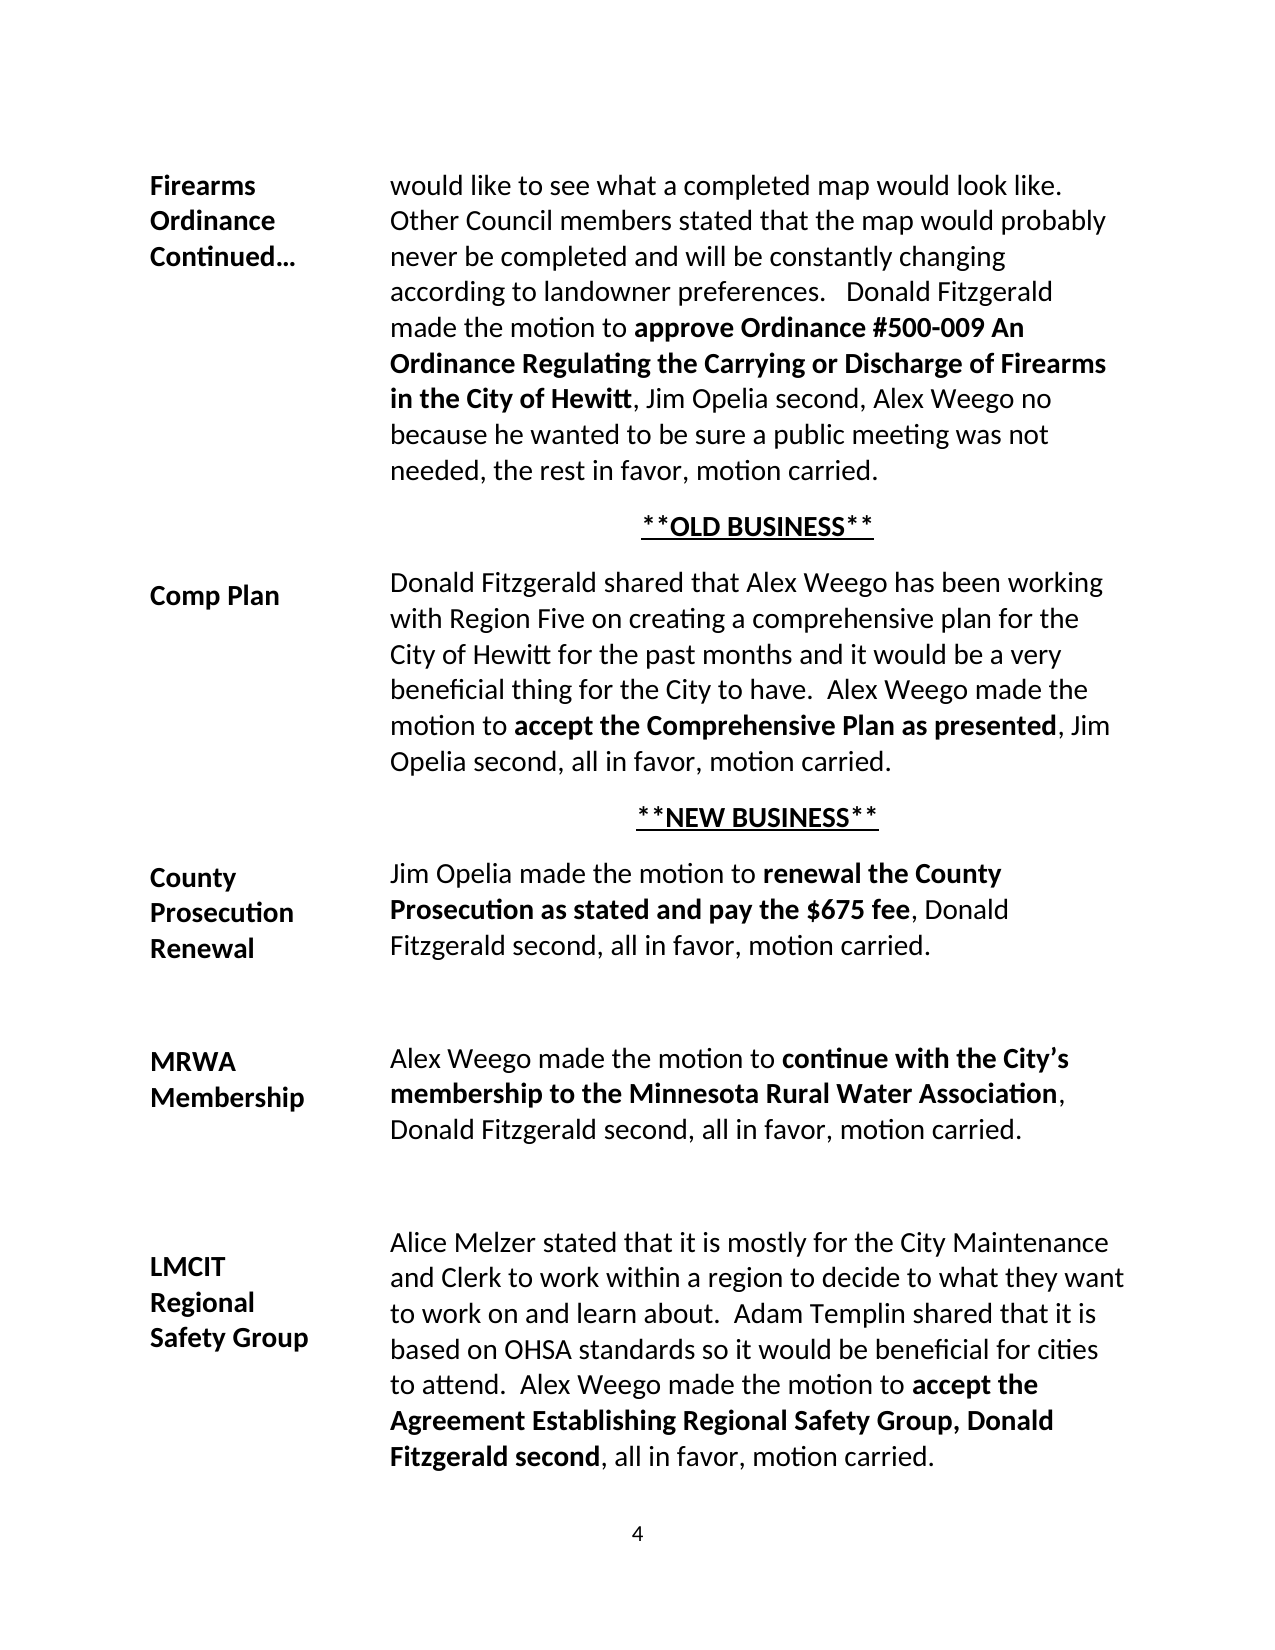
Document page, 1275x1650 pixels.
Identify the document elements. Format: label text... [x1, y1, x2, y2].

text MRWA Membership [150, 1043, 315, 1114]
text **OLD BUSINESS** [390, 508, 1125, 544]
text LMCIT Regional Safety Group [150, 1248, 315, 1355]
text would like to see what a completed map would look like. Other Council members stated that the map would probably never be completed and will be constantly changing according to landowner preferences. Donald Fitzgerald made the motion to approve Ordinance #500-009 An Ordinance Regulating the Carrying or Discharge of Firearms in the City of Hewitt, Jim Opelia second, Alex Weego no because he wanted to be sure a public meeting was not needed, the rest in favor, motion carried. [390, 167, 1125, 487]
text Donald Fitzgerald shared that Alex Weego has been working with Region Five on creating a comprehensive plan for the City of Hewitt for the past months and it would be a very beneficial thing for the City to have. Alex Weego made the motion to accept the Comprehensive Plan as presented, Jim Opelia second, all in favor, motion carried. [390, 564, 1125, 778]
text Alice Melzer stated that it is mostly for the City Maintenance and Clerk to work within a region to decide to what they want to work on and learn about. Adam Templin shared that it is based on OHSA standards so it would be beneficial for cities to attend. Alex Weego made the motion to accept the Agreement Establishing Regional Safety Group, Donald Fitzgerald second, all in favor, motion carried. [390, 1224, 1125, 1473]
text Firearms Ordinance Continued… [150, 167, 315, 273]
text County Prosecution Renewal [150, 859, 315, 966]
text Comp Plan [150, 577, 315, 612]
text **NEW BUSINESS** [390, 799, 1125, 835]
text Jim Opelia made the motion to renewal the County Prosecution as stated and pay the $675 fee, Donald Fitzgerald second, all in favor, motion carried. [390, 856, 1125, 962]
text Alex Weego made the motion to continue with the City’s membership to the Minnesota Rural Water Association, Donald Fitzgerald second, all in favor, motion carried. [390, 1040, 1125, 1147]
